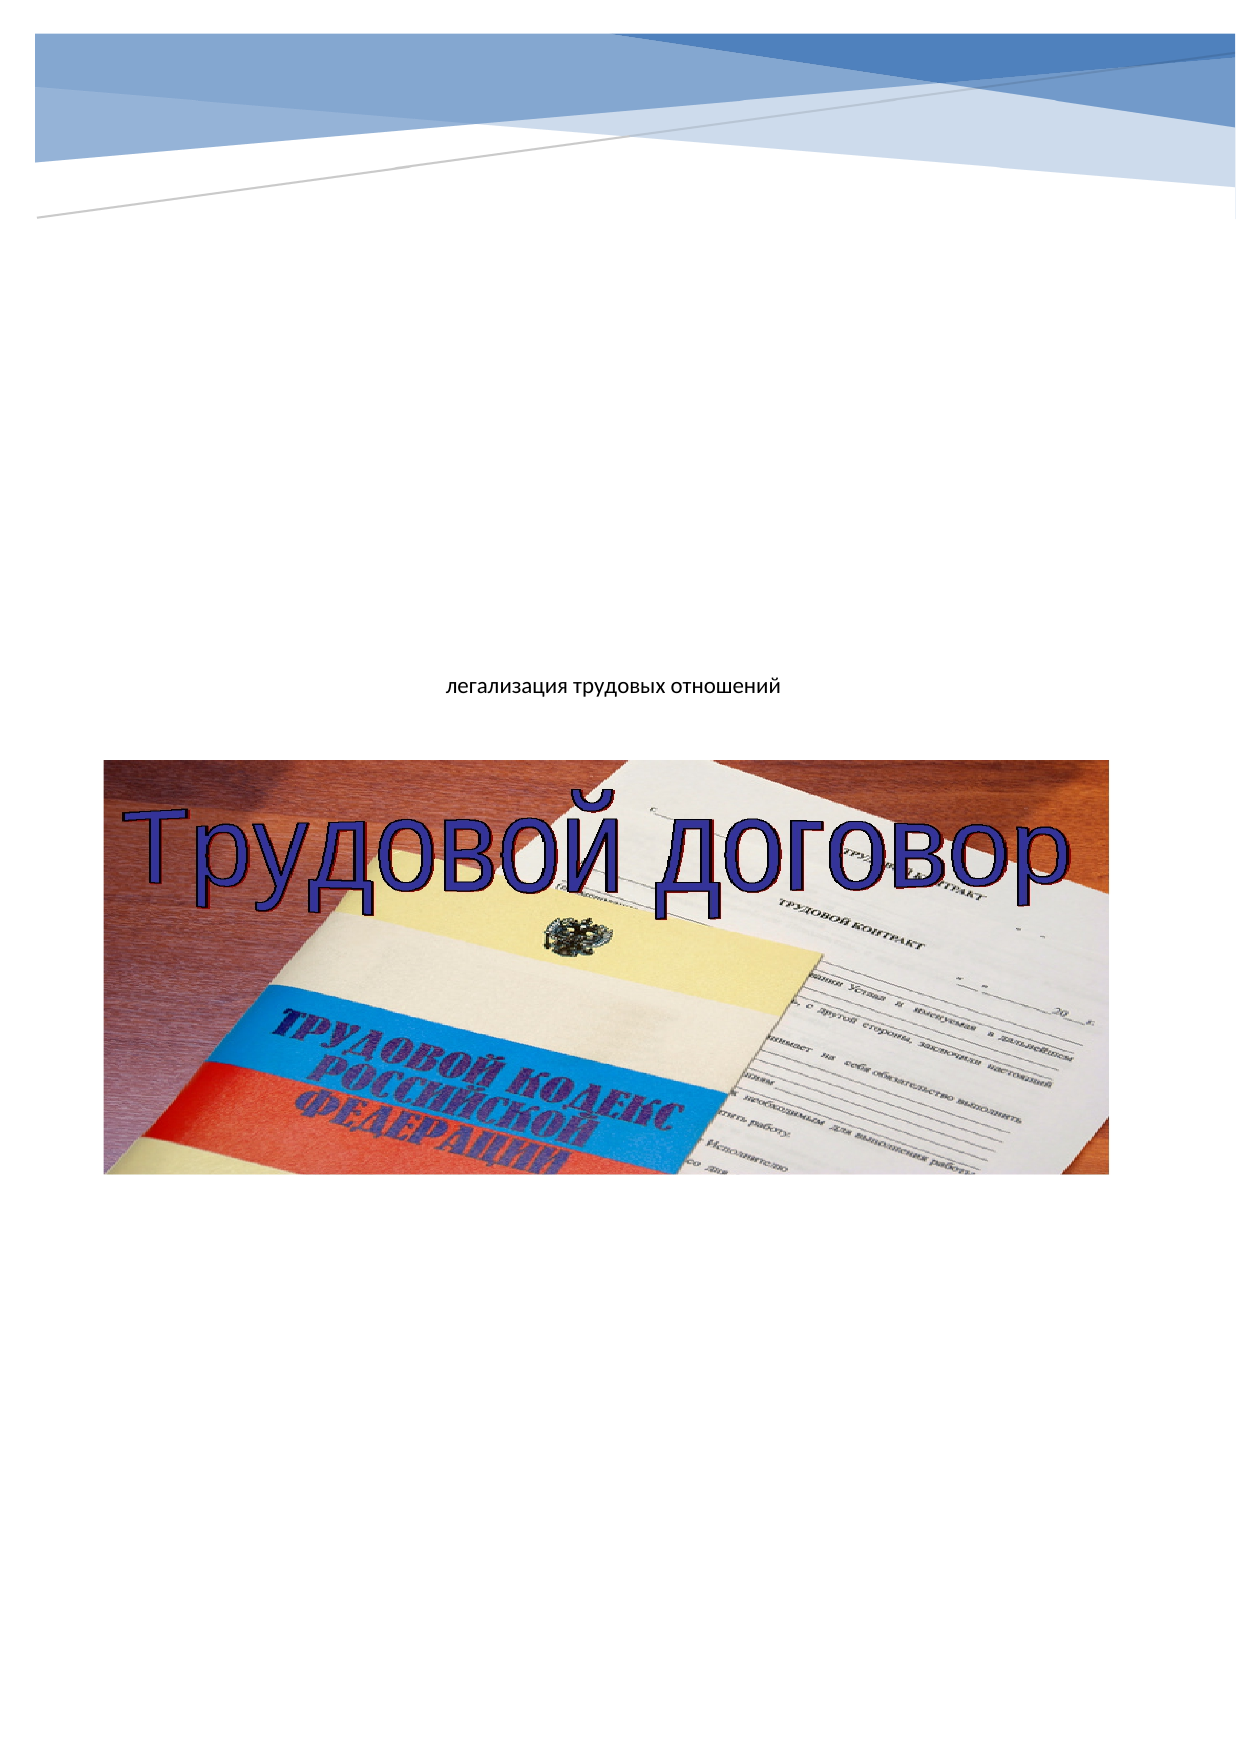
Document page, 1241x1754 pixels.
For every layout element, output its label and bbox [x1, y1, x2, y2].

picture [103, 760, 1111, 1175]
picture [35, 33, 1236, 234]
